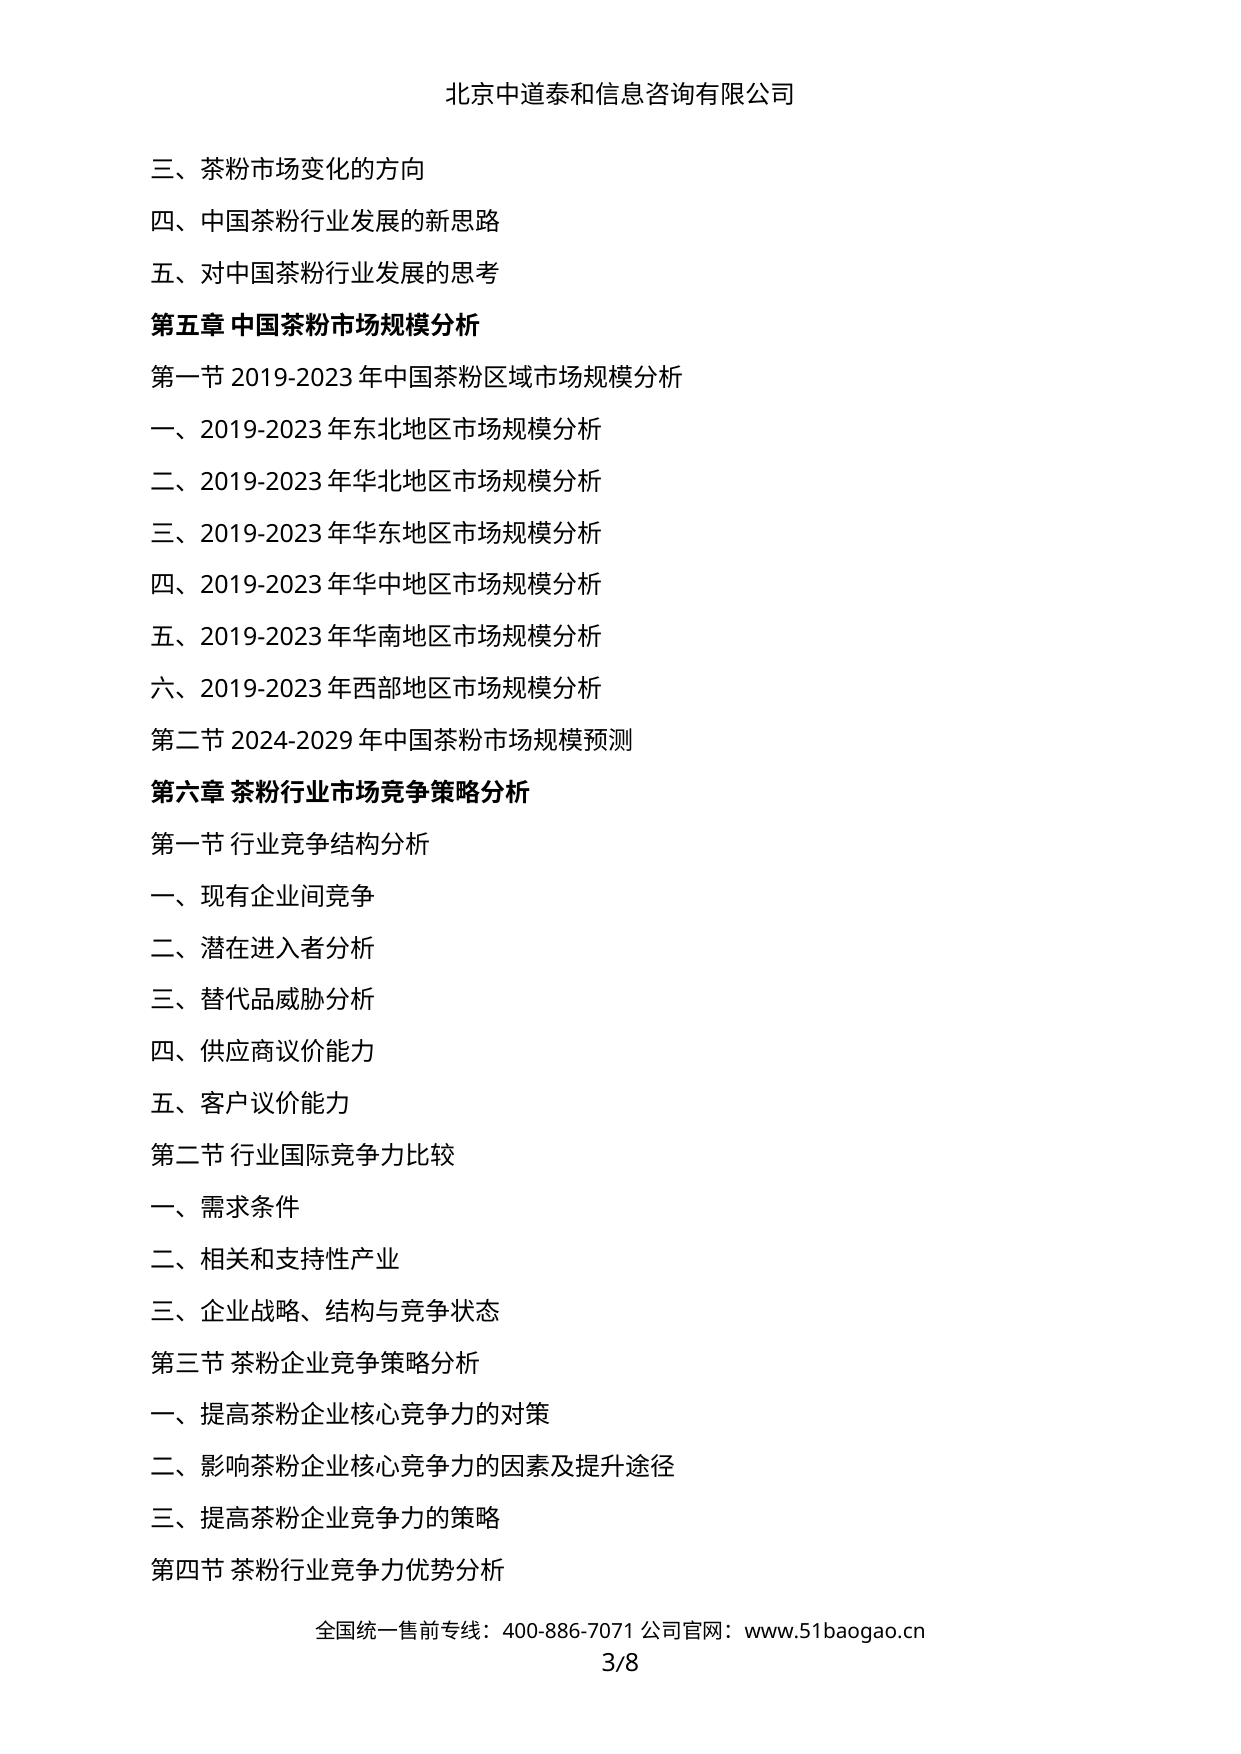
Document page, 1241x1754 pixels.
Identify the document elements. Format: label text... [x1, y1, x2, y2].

text 四、中国茶粉行业发展的新思路 [150, 202, 1090, 238]
text 六、2019-2023年西部地区市场规模分析 [150, 669, 1090, 705]
text 二、潜在进入者分析 [150, 928, 1090, 964]
text 四、2019-2023年华中地区市场规模分析 [150, 565, 1090, 601]
text 第六章 茶粉行业市场竞争策略分析 [150, 772, 1090, 809]
text 第一节 2019-2023年中国茶粉区域市场规模分析 [150, 357, 1090, 394]
text 第四节 茶粉行业竞争力优势分析 [150, 1551, 1090, 1587]
text 五、客户议价能力 [150, 1084, 1090, 1120]
text 一、提高茶粉企业核心竞争力的对策 [150, 1395, 1090, 1431]
text 五、对中国茶粉行业发展的思考 [150, 254, 1090, 290]
text 二、2019-2023年华北地区市场规模分析 [150, 461, 1090, 497]
text 四、供应商议价能力 [150, 1032, 1090, 1068]
text 二、相关和支持性产业 [150, 1239, 1090, 1276]
text 一、需求条件 [150, 1187, 1090, 1224]
text 第五章 中国茶粉市场规模分析 [150, 306, 1090, 342]
text 一、现有企业间竞争 [150, 876, 1090, 912]
text 三、替代品威胁分析 [150, 980, 1090, 1016]
text 第二节 行业国际竞争力比较 [150, 1136, 1090, 1172]
text 三、企业战略、结构与竞争状态 [150, 1291, 1090, 1327]
text 第一节 行业竞争结构分析 [150, 824, 1090, 861]
text 第二节 2024-2029年中国茶粉市场规模预测 [150, 721, 1090, 757]
text 一、2019-2023年东北地区市场规模分析 [150, 409, 1090, 446]
text 第三节 茶粉企业竞争策略分析 [150, 1343, 1090, 1379]
text 三、茶粉市场变化的方向 [150, 150, 1090, 186]
text 三、2019-2023年华东地区市场规模分析 [150, 513, 1090, 549]
text 二、影响茶粉企业核心竞争力的因素及提升途径 [150, 1447, 1090, 1483]
text 五、2019-2023年华南地区市场规模分析 [150, 617, 1090, 653]
text 三、提高茶粉企业竞争力的策略 [150, 1499, 1090, 1535]
